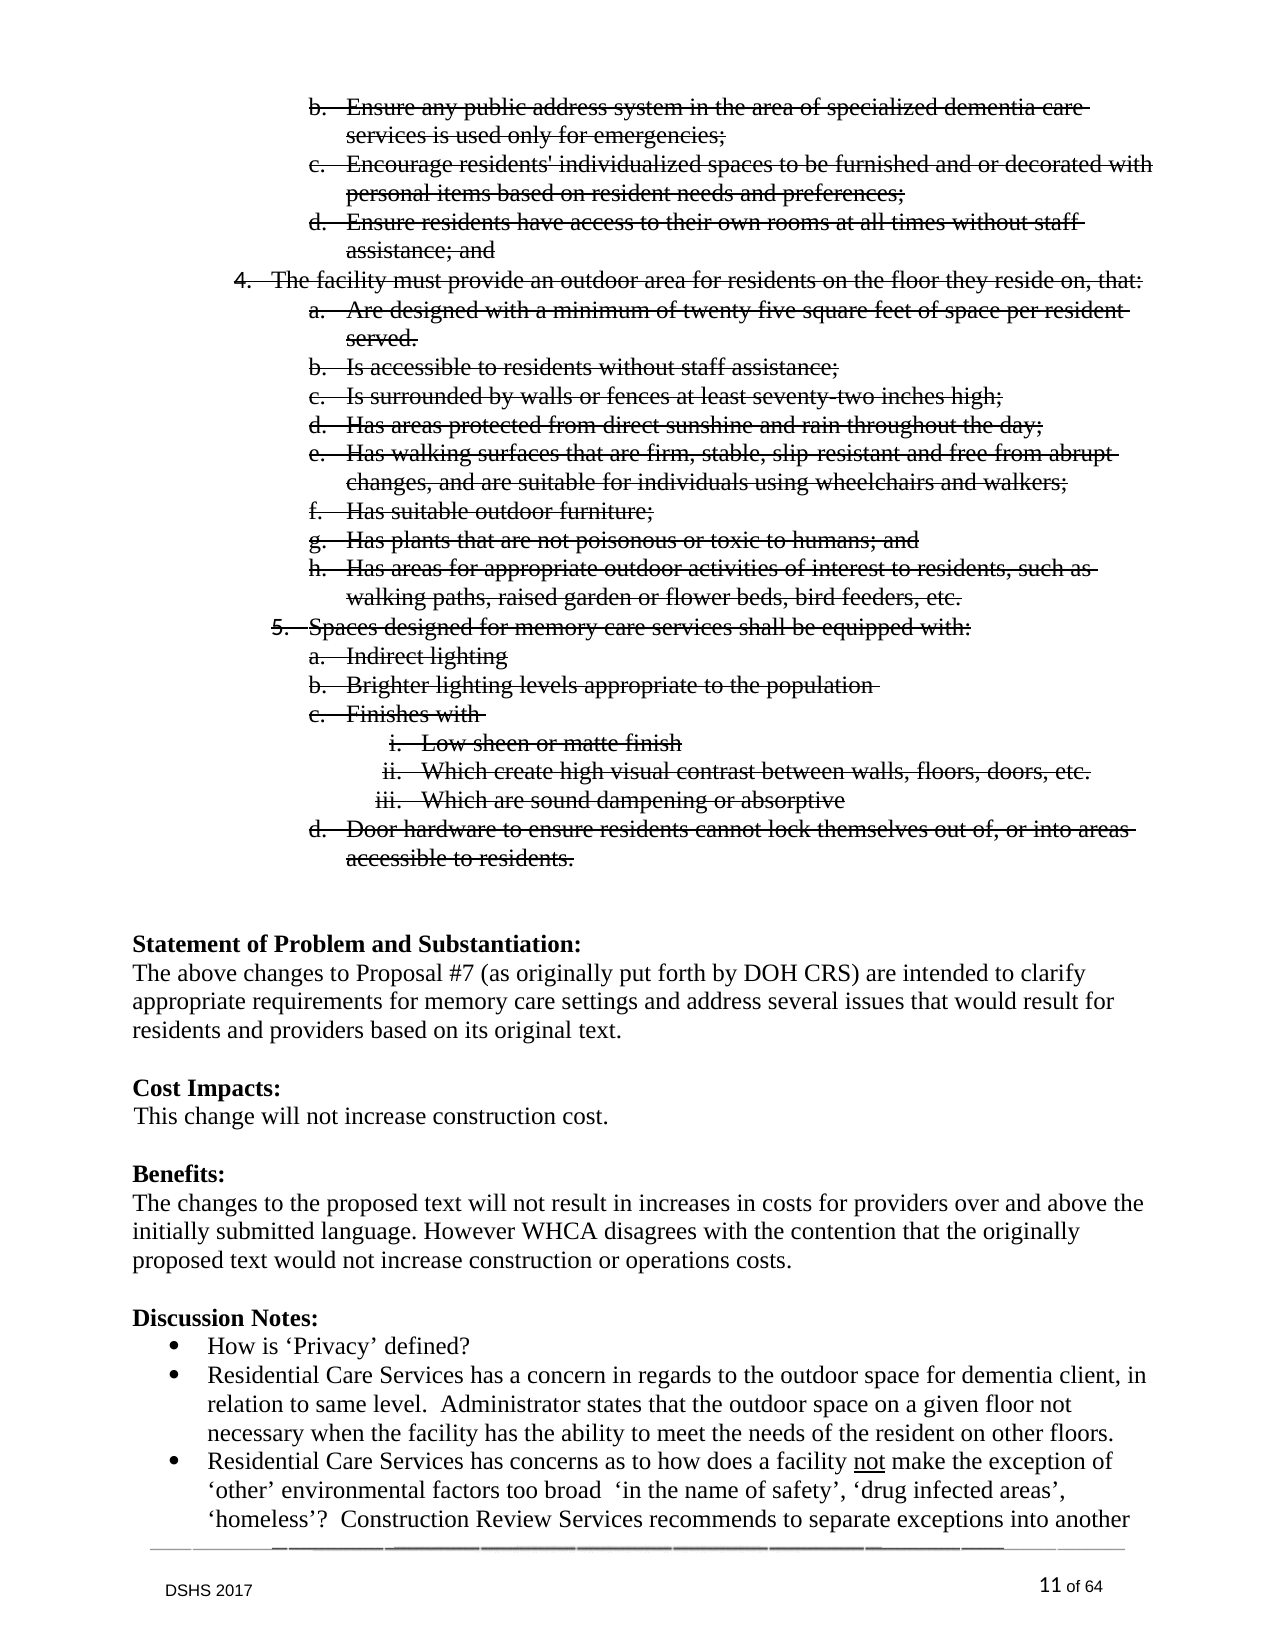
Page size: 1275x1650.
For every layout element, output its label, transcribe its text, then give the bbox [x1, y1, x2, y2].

list Brighter lighting levels appropriate to the population [308, 670, 1154, 699]
list Spaces designed for memory care services shall be equipped with: [271, 611, 1154, 641]
picture [150, 1545, 1125, 1553]
list Is accessible to residents without staff assistance; [308, 352, 1154, 381]
text Cost Impacts: [132, 1073, 1139, 1101]
list Ensure residents have access to their own rooms at all times without staff assistance; and [308, 207, 1154, 264]
list Has suitable outdoor furniture; [308, 496, 1154, 525]
list Has areas protected from direct sunshine and rain throughout the day; [308, 410, 1154, 438]
text Benefits: [132, 1159, 1154, 1188]
list Ensure any public address system in the area of specialized dementia care services is used only for emergencies; [308, 92, 1154, 149]
list Encourage residents' individualized spaces to be furnished and or decorated with personal items based on resident needs and preferences; [308, 149, 1154, 207]
list Which create high visual contrast between walls, floors, doors, etc. [402, 756, 1154, 785]
list How is ‘Privacy’ defined? [169, 1331, 1154, 1360]
list Has plants that are not poisonous or toxic to humans; and [308, 525, 1154, 553]
list Has walking surfaces that are firm, stable, slip-resistant and free from abrupt changes, and are suitable for individuals using wheelchairs and walkers; [308, 438, 1154, 496]
text The changes to the proposed text will not result in increases in costs for providers over and above the initially submitted language. However WHCA disagrees with the contention that the originally proposed text would not increase construction or operations costs. [132, 1188, 1154, 1274]
list Finishes with [308, 699, 1154, 728]
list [169, 1446, 1154, 1533]
text The above changes to Proposal #7 (as originally put forth by DOH CRS) are intended to clarify appropriate requirements for memory care settings and address several issues that would result for residents and providers based on its original text. [132, 958, 1154, 1044]
list The facility must provide an outdoor area for residents on the floor they reside on, that: [233, 264, 1154, 295]
list Which are sound dampening or absorptive [402, 785, 1154, 814]
list Is surrounded by walls or fences at least seventy-two inches high; [308, 381, 1154, 410]
text Discussion Notes: [132, 1303, 1119, 1331]
text Statement of Problem and Substantiation: [132, 929, 1139, 958]
list Has areas for appropriate outdoor activities of interest to residents, such as walking paths, raised garden or flower beds, bird feeders, etc. [308, 553, 1154, 611]
list Residential Care Services has a concern in regards to the outdoor space for dementia client, in relation to same level. Administrator states that the outdoor space on a given floor not necessary when the facility has the ability to meet the needs of the resident on other floors. [169, 1360, 1154, 1446]
list Indirect lighting [308, 641, 1154, 670]
list Are designed with a minimum of twenty five square feet of space per resident served. [308, 295, 1154, 352]
text This change will not increase construction cost. [121, 1101, 1154, 1130]
list Low sheen or matte finish [402, 728, 1154, 756]
list Door hardware to ensure residents cannot lock themselves out of, or into areas accessible to residents. [308, 814, 1154, 871]
